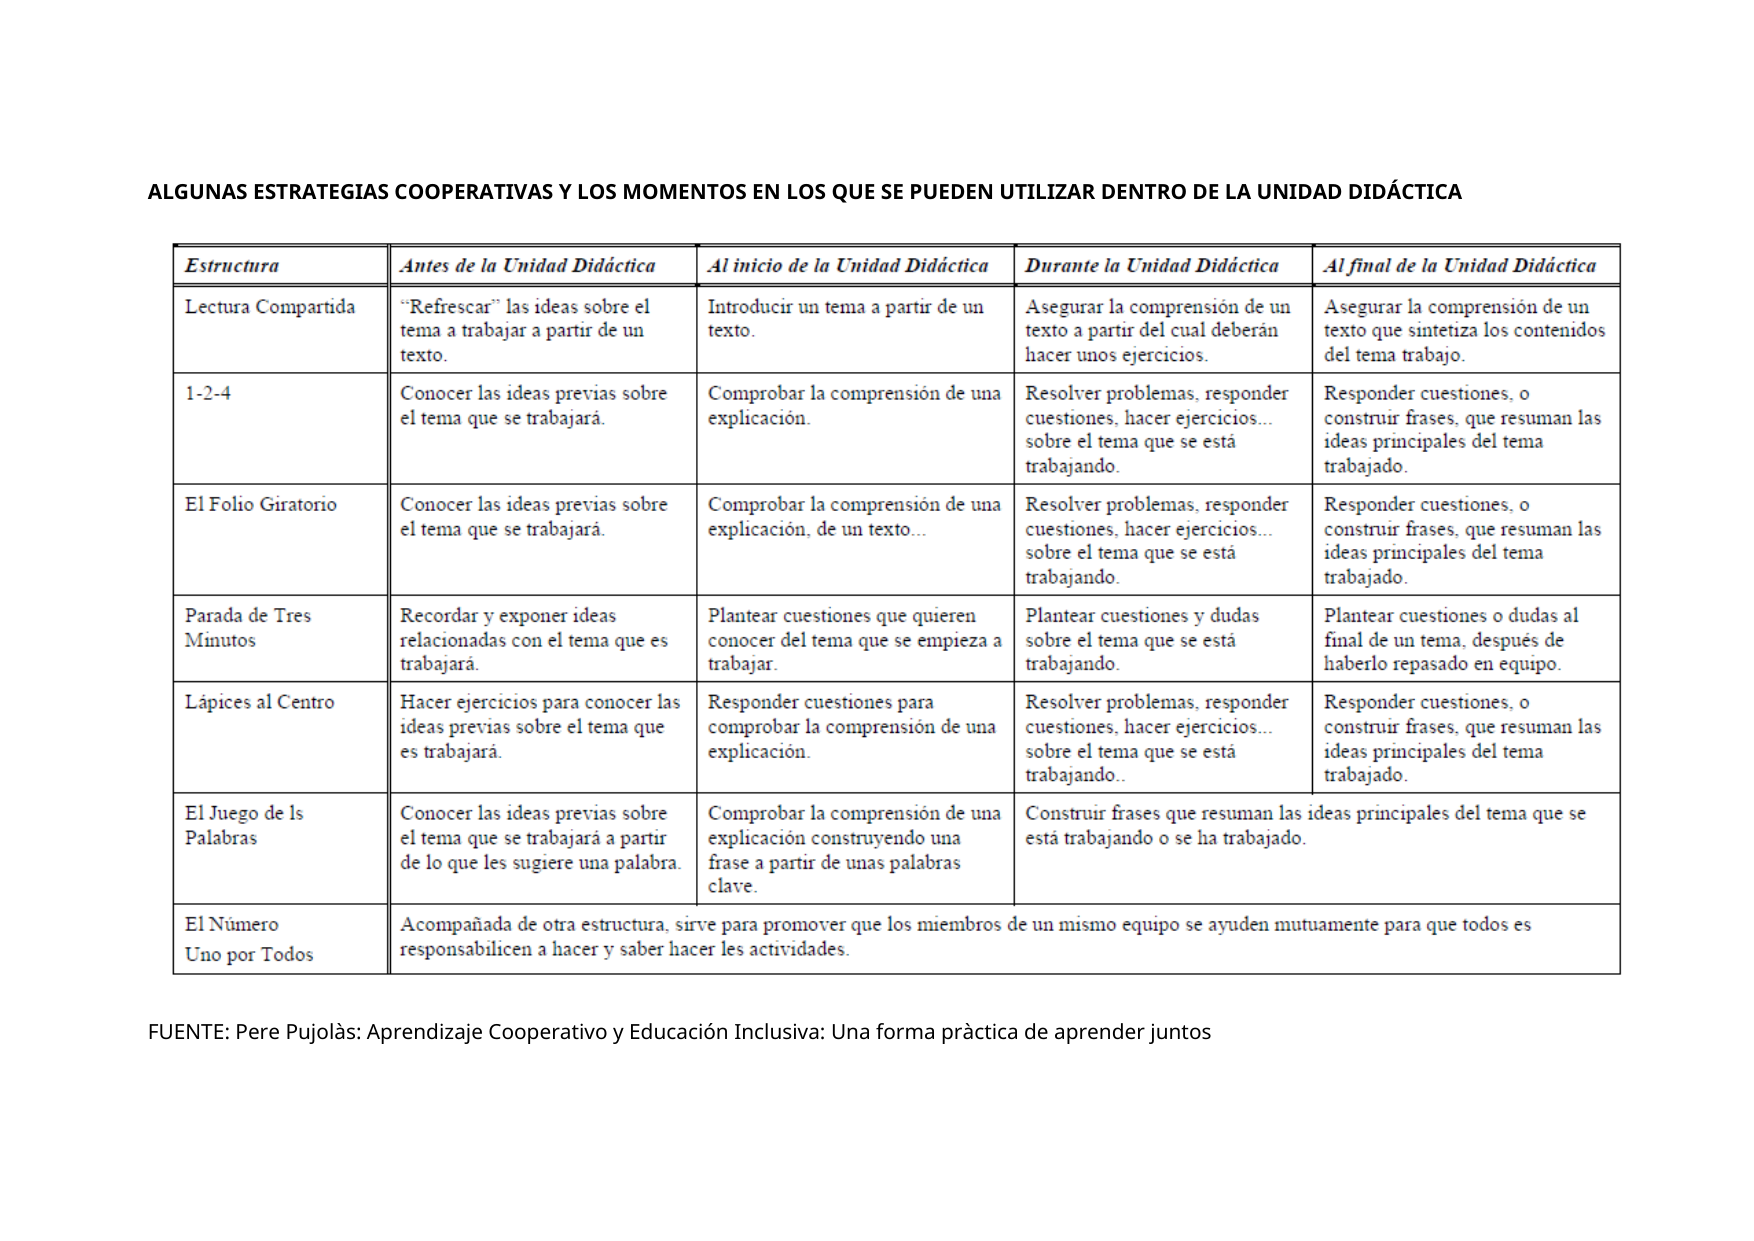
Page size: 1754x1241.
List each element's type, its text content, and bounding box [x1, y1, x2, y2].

picture [147, 238, 1653, 989]
text ALGUNAS ESTRATEGIAS COOPERATIVAS Y LOS MOMENTOS EN LOS QUE SE PUEDEN UTILIZAR DENTRO DE LA UNIDAD DIDÁCTICA [148, 177, 1606, 206]
text FUENTE: Pere Pujolàs: Aprendizaje Cooperativo y Educación Inclusiva: Una forma pràctica de aprender juntos [148, 1017, 1606, 1046]
